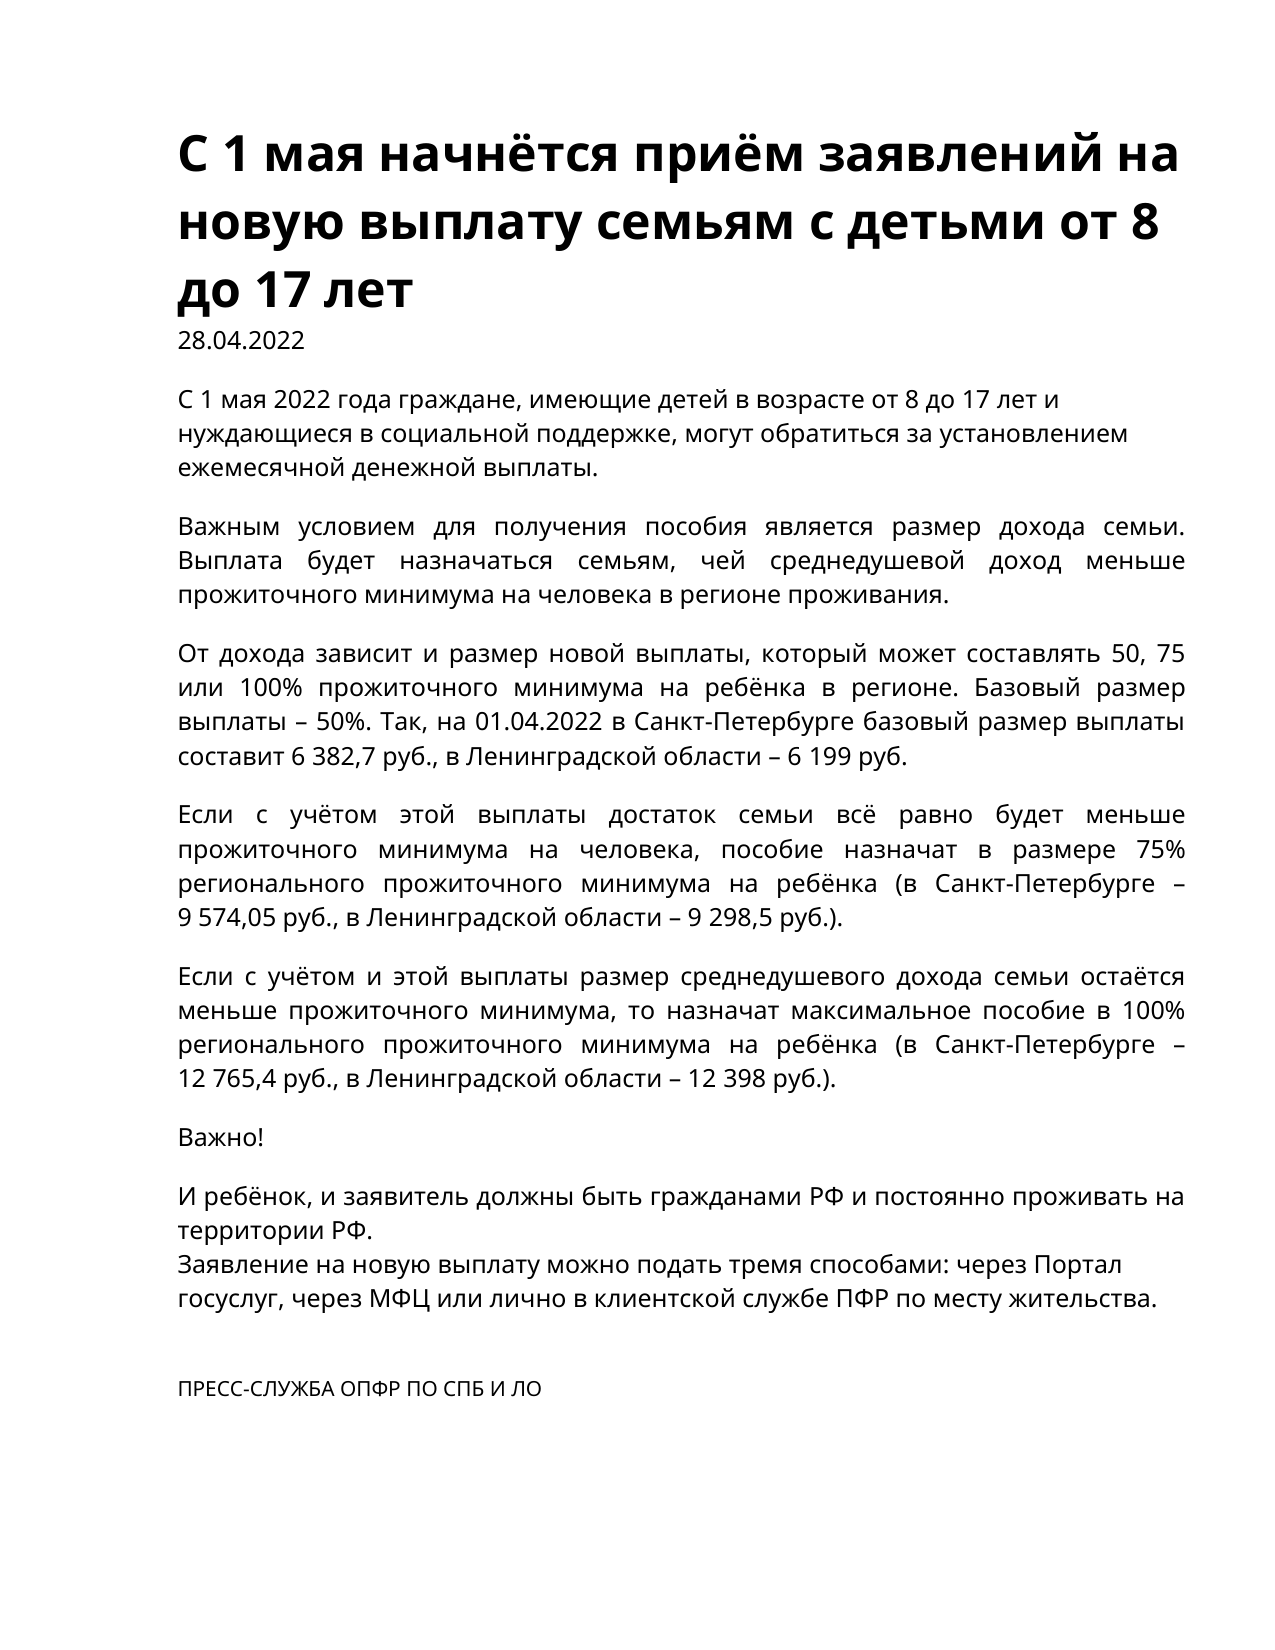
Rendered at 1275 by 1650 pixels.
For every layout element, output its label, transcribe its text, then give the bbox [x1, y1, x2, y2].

text И ребёнок, и заявитель должны быть гражданами РФ и постоянно проживать на территории РФ. [177, 1179, 1186, 1247]
text Важным условием для получения пособия является размер дохода семьи. Выплата будет назначаться семьям, чей среднедушевой доход меньше прожиточного минимума на человека в регионе проживания. [177, 509, 1186, 611]
text Если с учётом этой выплаты достаток семьи всё равно будет меньше прожиточного минимума на человека, пособие назначат в размере 75% регионального прожиточного минимума на ребёнка (в Санкт-Петербурге – 9 574,05 руб., в Ленинградской области – 9 298,5 руб.). [177, 797, 1186, 933]
text С 1 мая начнётся приём заявлений на новую выплату семьям с детьми от 8 до 17 лет [177, 118, 1186, 322]
text ПРЕСС-СЛУЖБА ОПФР ПО СПБ И ЛО [177, 1374, 1186, 1403]
text От дохода зависит и размер новой выплаты, который может составлять 50, 75 или 100% прожиточного минимума на ребёнка в регионе. Базовый размер выплаты – 50%. Так, на 01.04.2022 в Санкт-Петербурге базовый размер выплаты составит 6 382,7 руб., в Ленинградской области – 6 199 руб. [177, 636, 1186, 772]
text Если с учётом и этой выплаты размер среднедушевого дохода семьи остаётся меньше прожиточного минимума, то назначат максимальное пособие в 100% регионального прожиточного минимума на ребёнка (в Санкт-Петербурге – 12 765,4 руб., в Ленинградской области – 12 398 руб.). [177, 958, 1186, 1095]
text Важно! [177, 1120, 1186, 1154]
text С 1 мая 2022 года граждане, имеющие детей в возрасте от 8 до 17 лет и нуждающиеся в социальной поддержке, могут обратиться за установлением ежемесячной денежной выплаты. [177, 382, 1186, 484]
text 28.04.2022 [177, 322, 1186, 357]
text Заявление на новую выплату можно подать тремя способами: через Портал госуслуг, через МФЦ или лично в клиентской службе ПФР по месту жительства. [177, 1247, 1186, 1344]
